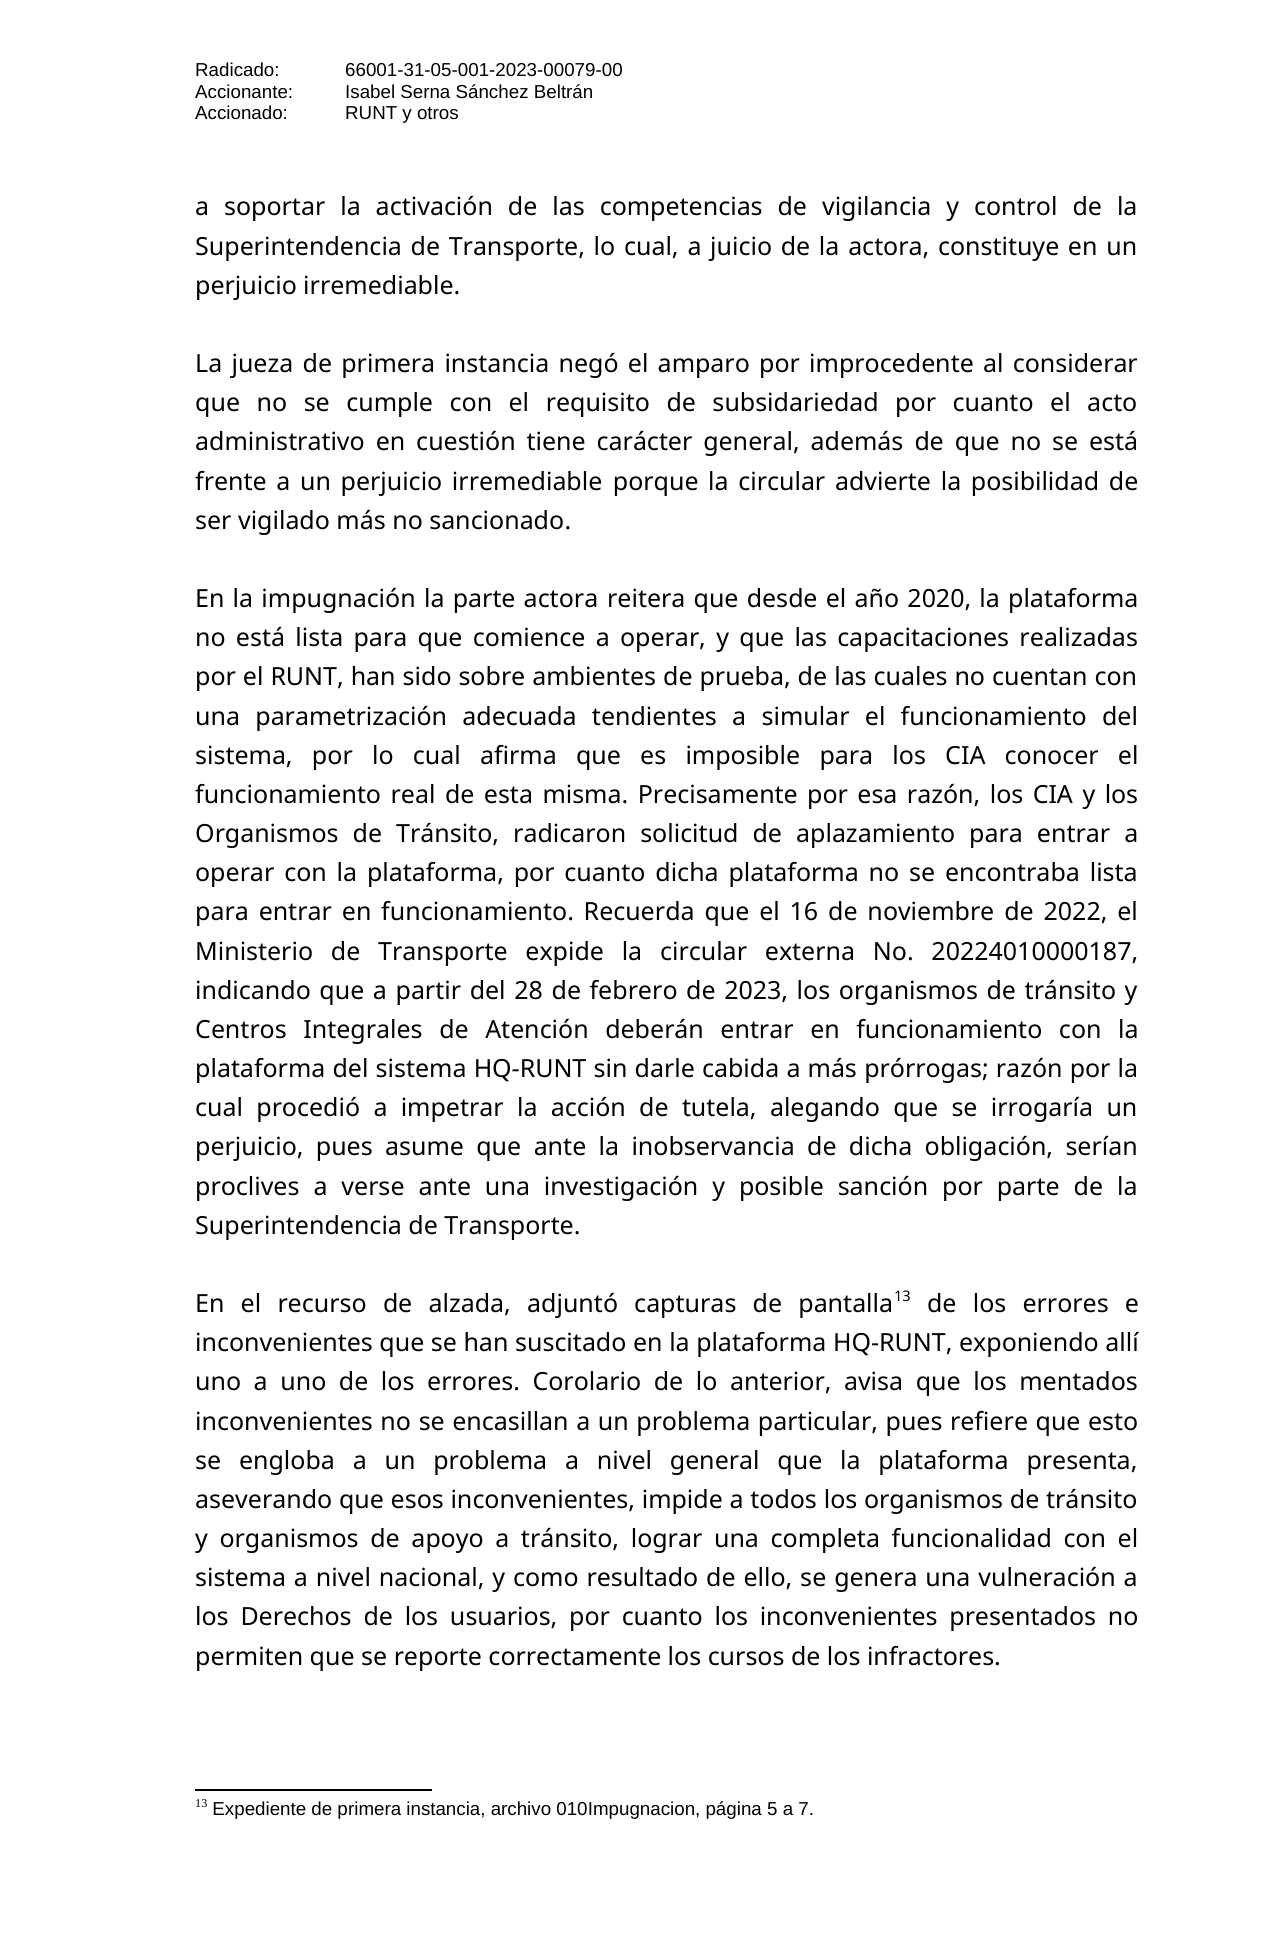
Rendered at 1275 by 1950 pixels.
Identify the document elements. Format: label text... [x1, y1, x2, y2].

text La jueza de primera instancia negó el amparo por improcedente al considerar que no se cumple con el requisito de subsidariedad por cuanto el acto administrativo en cuestión tiene carácter general, además de que no se está frente a un perjuicio irremediable porque la circular advierte la posibilidad de ser vigilado más no sancionado. [195, 346, 1139, 536]
text En el recurso de alzada, adjuntó capturas de pantalla de los errores e inconvenientes que se han suscitado en la plataforma HQ-RUNT, exponiendo allí uno a uno de los errores. Corolario de lo anterior, avisa que los mentados inconvenientes no se encasillan a un problema particular, pues refiere que esto se engloba a un problema a nivel general que la plataforma presenta, aseverando que esos inconvenientes, impide a todos los organismos de tránsito y organismos de apoyo a tránsito, lograr una completa funcionalidad con el sistema a nivel nacional, y como resultado de ello, se genera una vulneración a los Derechos de los usuarios, por cuanto los inconvenientes presentados no permiten que se reporte correctamente los cursos de los infractores. [195, 1286, 1139, 1672]
text En la impugnación la parte actora reitera que desde el año 2020, la plataforma no está lista para que comience a operar, y que las capacitaciones realizadas por el RUNT, han sido sobre ambientes de prueba, de las cuales no cuentan con una parametrización adecuada tendientes a simular el funcionamiento del sistema, por lo cual afirma que es imposible para los CIA conocer el funcionamiento real de esta misma. Precisamente por esa razón, los CIA y los Organismos de Tránsito, radicaron solicitud de aplazamiento para entrar a operar con la plataforma, por cuanto dicha plataforma no se encontraba lista para entrar en funcionamiento. Recuerda que el 16 de noviembre de 2022, el Ministerio de Transporte expide la circular externa No. 20224010000187, indicando que a partir del 28 de febrero de 2023, los organismos de tránsito y Centros Integrales de Atención deberán entrar en funcionamiento con la plataforma del sistema HQ-RUNT sin darle cabida a más prórrogas; razón por la cual procedió a impetrar la acción de tutela, alegando que se irrogaría un perjuicio, pues asume que ante la inobservancia de dicha obligación, serían proclives a verse ante una investigación y posible sanción por parte de la Superintendencia de Transporte. [195, 581, 1139, 1241]
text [195, 189, 1139, 301]
